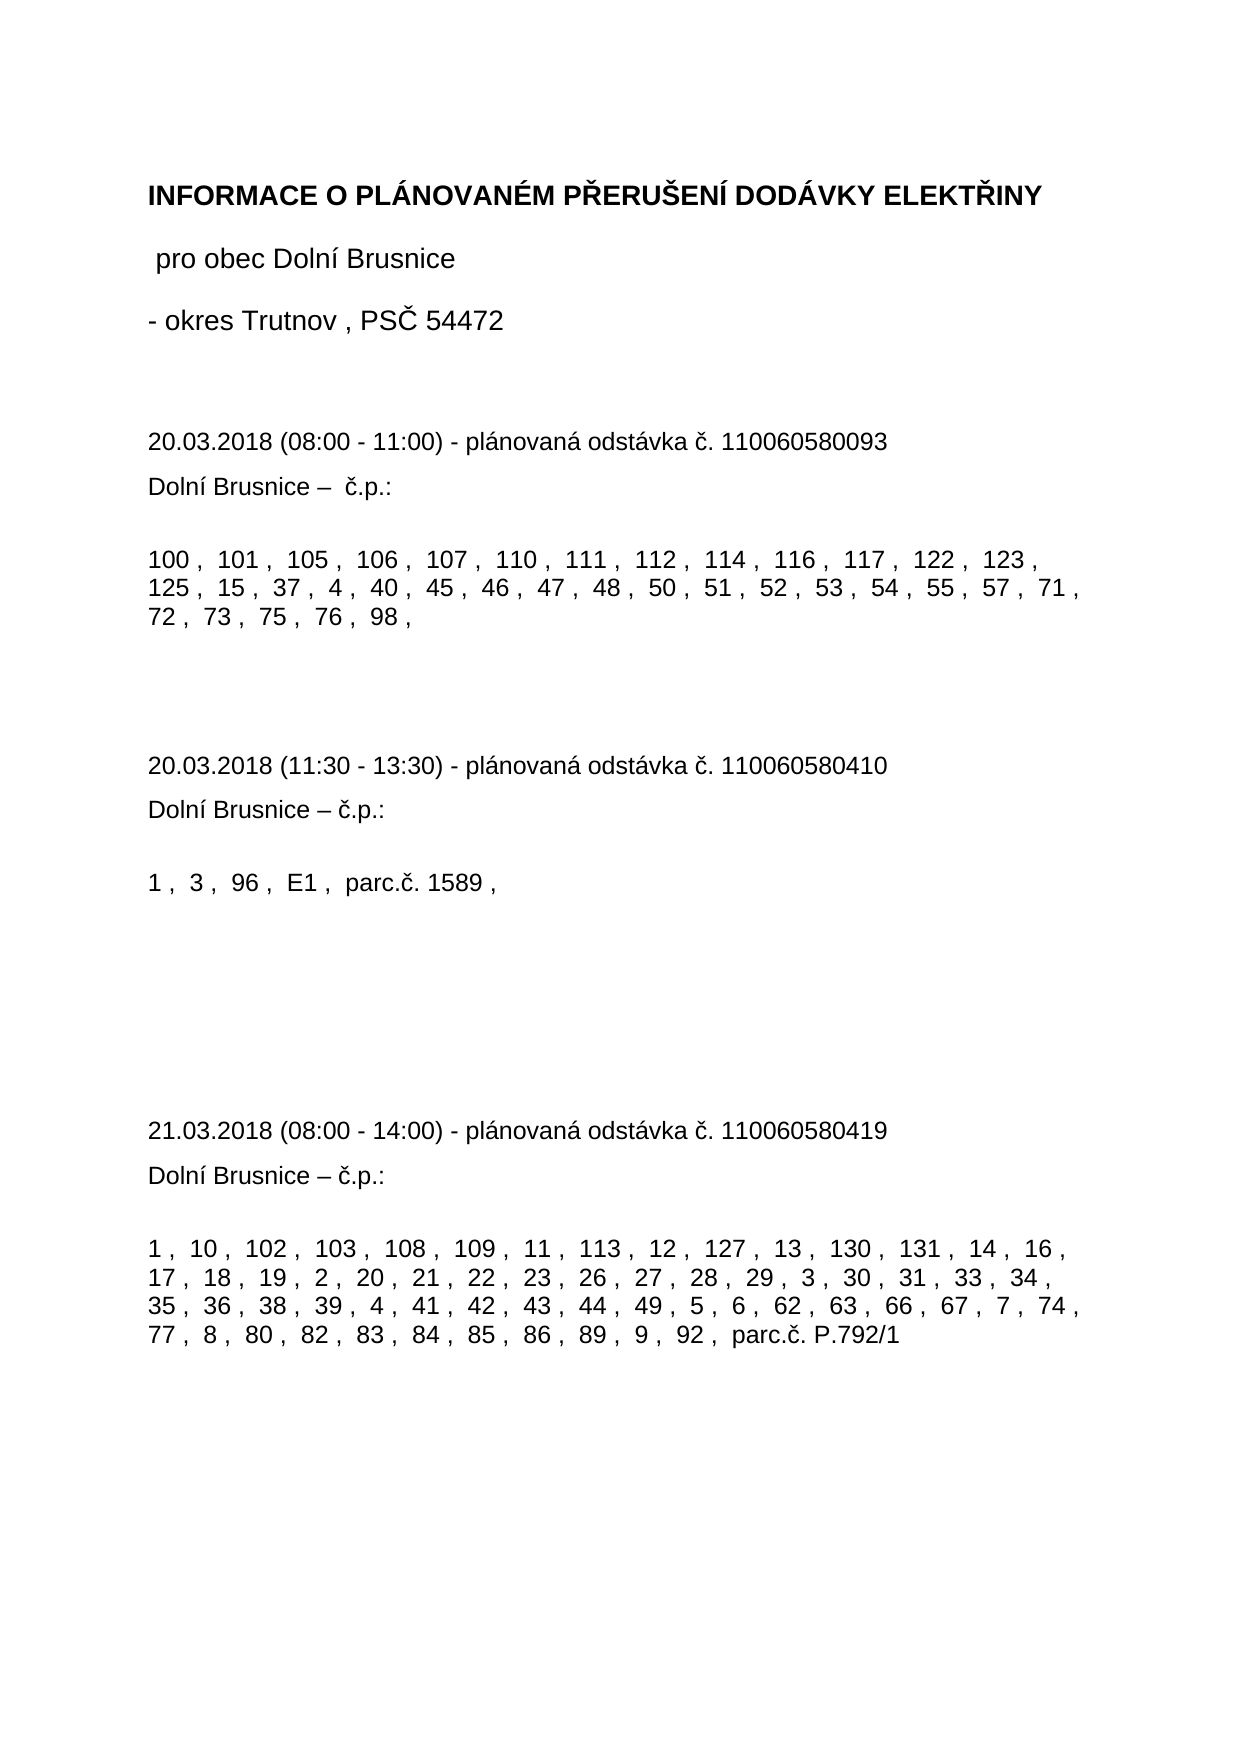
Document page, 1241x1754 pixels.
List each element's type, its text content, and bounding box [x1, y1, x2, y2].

text 1 , 3 , 96 , E1 , parc.č. 1589 , [148, 868, 1093, 897]
text Dolní Brusnice – č.p.: [148, 795, 1093, 824]
text Dolní Brusnice – č.p.: [148, 472, 1093, 500]
text 20.03.2018 (08:00 - 11:00) - plánovaná odstávka č. 110060580093 [148, 427, 1093, 456]
text - okres Trutnov , PSČ 54472 [148, 304, 1093, 336]
text pro obec Dolní Brusnice [148, 242, 1093, 275]
text Dolní Brusnice – č.p.: [148, 1161, 1093, 1189]
text 21.03.2018 (08:00 - 14:00) - plánovaná odstávka č. 110060580419 [148, 1116, 1093, 1145]
text INFORMACE O PLÁNOVANÉM PŘERUŠENÍ DODÁVKY ELEKTŘINY [148, 179, 1093, 211]
text 20.03.2018 (11:30 - 13:30) - plánovaná odstávka č. 110060580410 [148, 751, 1093, 780]
text 100 , 101 , 105 , 106 , 107 , 110 , 111 , 112 , 114 , 116 , 117 , 122 , 123 , 125 , 15 , 37 , 4 , 40 , 45 , 46 , 47 , 48 , 50 , 51 , 52 , 53 , 54 , 55 , 57 , 71 , 72 , 73 , 75 , 76 , 98 , [148, 545, 1093, 631]
text 1 , 10 , 102 , 103 , 108 , 109 , 11 , 113 , 12 , 127 , 13 , 130 , 131 , 14 , 16 , 17 , 18 , 19 , 2 , 20 , 21 , 22 , 23 , 26 , 27 , 28 , 29 , 3 , 30 , 31 , 33 , 34 , 35 , 36 , 38 , 39 , 4 , 41 , 42 , 43 , 44 , 49 , 5 , 6 , 62 , 63 , 66 , 67 , 7 , 74 , 77 , 8 , 80 , 82 , 83 , 84 , 85 , 86 , 89 , 9 , 92 , parc.č. P.792/1 [148, 1234, 1093, 1349]
